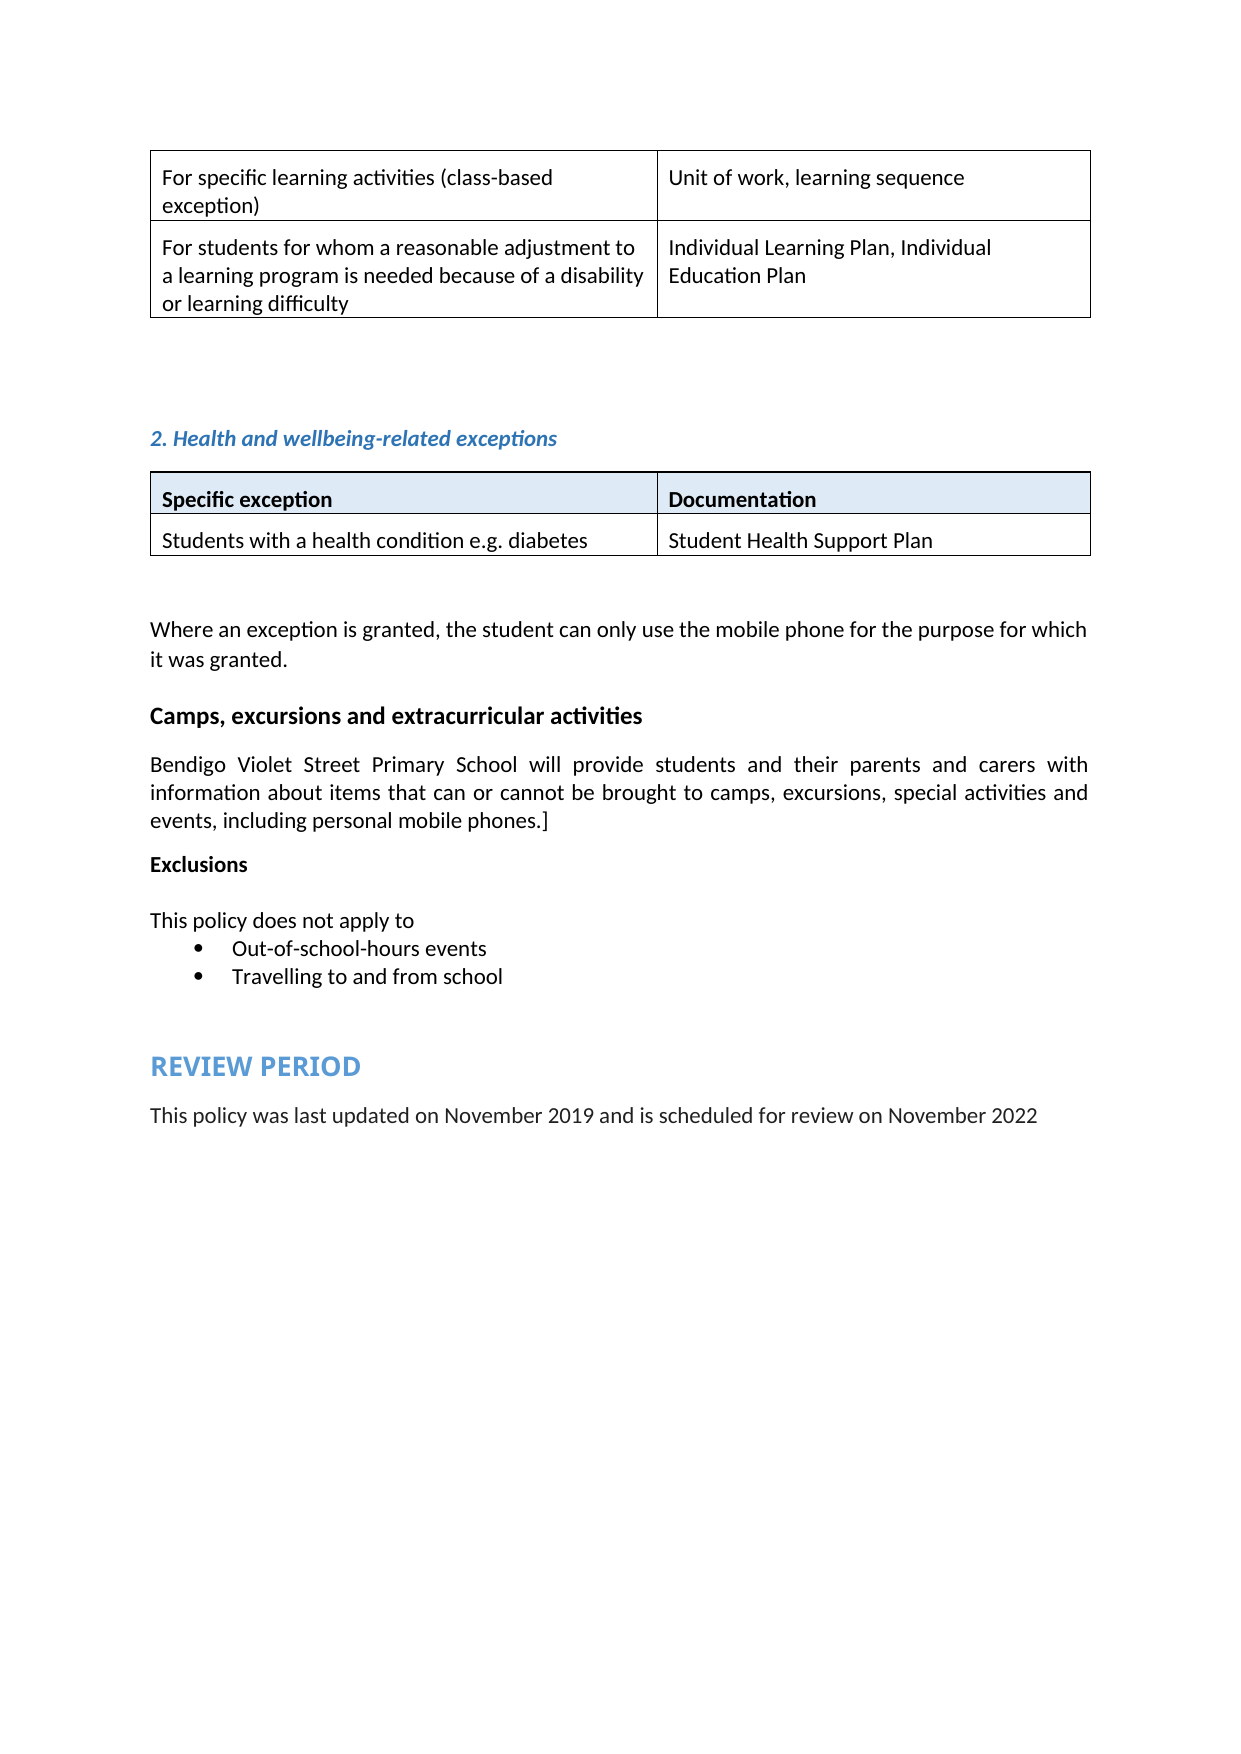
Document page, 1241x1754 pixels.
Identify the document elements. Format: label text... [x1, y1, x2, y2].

table_cell Students with a health condition e.g. diabetes [151, 514, 657, 554]
text Camps, excursions and extracurricular activities [150, 700, 1090, 731]
text This policy does not apply to [150, 906, 1090, 934]
text Exclusions [150, 851, 1090, 879]
text This policy was last updated on November 2019 and is scheduled for review on November 2022 [150, 1101, 1090, 1129]
text 2. Health and wellbeing-related exceptions [150, 424, 1090, 452]
table_cell For students for whom a reasonable adjustment to a learning program is needed because of a disability or learning difficulty [151, 221, 657, 317]
list Travelling to and from school [194, 962, 1090, 990]
text Where an exception is granted, the student can only use the mobile phone for the purpose for which it was granted. [150, 615, 1090, 673]
text Bendigo Violet Street Primary School will provide students and their parents and carers with information about items that can or cannot be brought to camps, excursions, special activities and events, including personal mobile phones.] [150, 750, 1090, 834]
table_header Documentation [658, 473, 1090, 513]
table_cell Student Health Support Plan [658, 514, 1090, 554]
table_cell Unit of work, learning sequence [658, 151, 1090, 219]
table_header Specific exception [151, 473, 657, 513]
text Review period [150, 1048, 1090, 1084]
table_cell For specific learning activities (class-based exception) [151, 151, 657, 219]
table_cell Individual Learning Plan, Individual Education Plan [658, 221, 1090, 317]
list Out-of-school-hours events [194, 934, 1090, 962]
